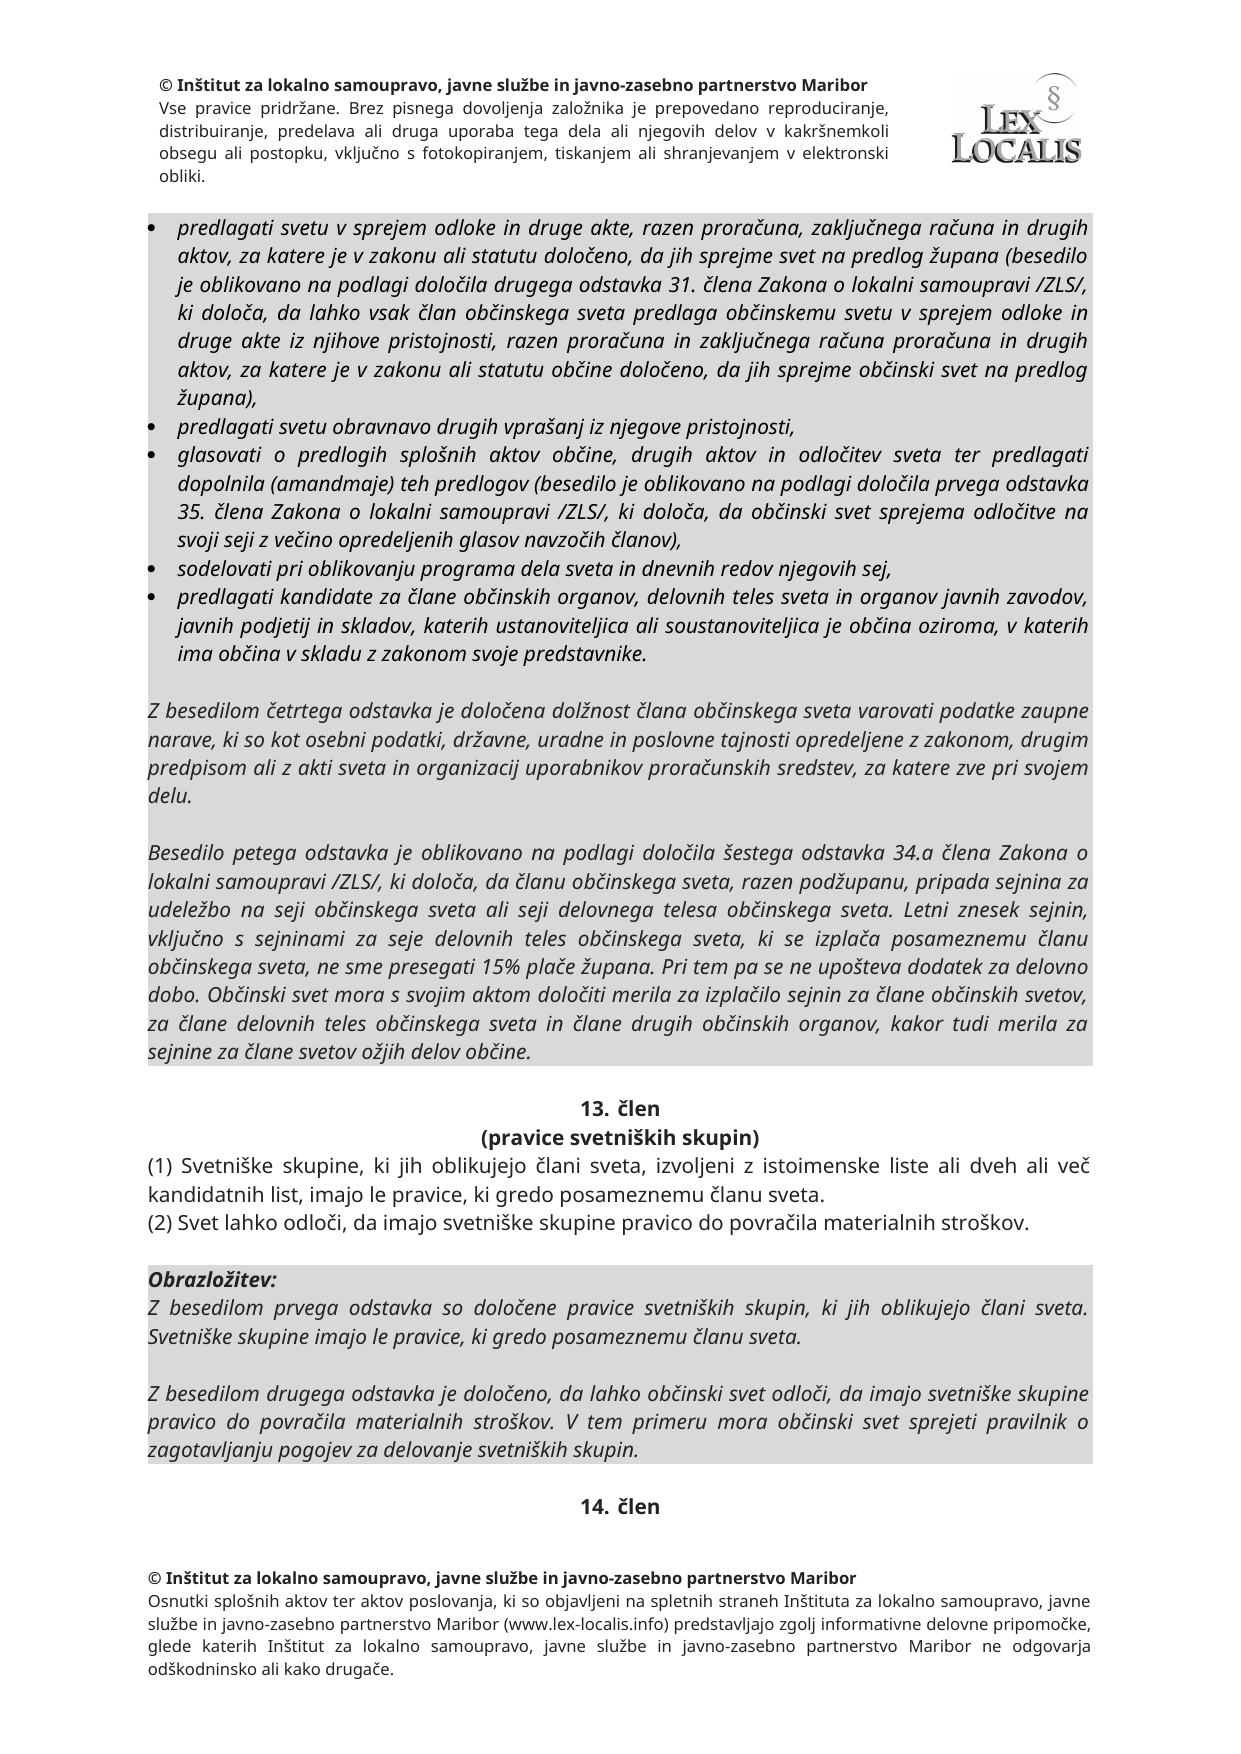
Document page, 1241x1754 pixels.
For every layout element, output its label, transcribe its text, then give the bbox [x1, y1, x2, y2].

text Besedilo petega odstavka je oblikovano na podlagi določila šestega odstavka 34.a člena Zakona o lokalni samoupravi /ZLS/, ki določa, da članu občinskega sveta, razen podžupanu, pripada sejnina za udeležbo na seji občinskega sveta ali seji delovnega telesa občinskega sveta. Letni znesek sejnin, vključno s sejninami za seje delovnih teles občinskega sveta, ki se izplača posameznemu članu občinskega sveta, ne sme presegati 15% plače župana. Pri tem pa se ne upošteva dodatek za delovno dobo. Občinski svet mora s svojim aktom določiti merila za izplačilo sejnin za člane občinskih svetov, za člane delovnih teles občinskega sveta in člane drugih občinskih organov, kakor tudi merila za sejnine za člane svetov ožjih delov občine. [148, 838, 1093, 1066]
text (pravice svetniških skupin) [148, 1123, 1093, 1151]
text Z besedilom drugega odstavka je določeno, da lahko občinski svet odloči, da imajo svetniške skupine pravico do povračila materialnih stroškov. V tem primeru mora občinski svet sprejeti pravilnik o zagotavljanju pogojev za delovanje svetniških skupin. [148, 1379, 1093, 1464]
text (2) Svet lahko odloči, da imajo svetniške skupine pravico do povračila materialnih stroškov. [148, 1208, 1093, 1237]
list glasovati o predlogih splošnih aktov občine, drugih aktov in odločitev sveta ter predlagati dopolnila (amandmaje) teh predlogov (besedilo je oblikovano na podlagi določila prvega odstavka 35. člena Zakona o lokalni samoupravi /ZLS/, ki določa, da občinski svet sprejema odločitve na svoji seji z večino opredeljenih glasov navzočih članov), [148, 440, 1093, 554]
text Obrazložitev: [148, 1265, 1093, 1293]
picture [951, 73, 1082, 163]
list člen [148, 1094, 1093, 1123]
text Z besedilom prvega odstavka so določene pravice svetniških skupin, ki jih oblikujejo člani sveta. Svetniške skupine imajo le pravice, ki gredo posameznemu članu sveta. [148, 1293, 1093, 1350]
list sodelovati pri oblikovanju programa dela sveta in dnevnih redov njegovih sej, [148, 554, 1093, 582]
list predlagati svetu obravnavo drugih vprašanj iz njegove pristojnosti, [148, 412, 1093, 440]
list predlagati svetu v sprejem odloke in druge akte, razen proračuna, zaključnega računa in drugih aktov, za katere je v zakonu ali statutu določeno, da jih sprejme svet na predlog župana (besedilo je oblikovano na podlagi določila drugega odstavka 31. člena Zakona o lokalni samoupravi /ZLS/, ki določa, da lahko vsak član občinskega sveta predlaga občinskemu svetu v sprejem odloke in druge akte iz njihove pristojnosti, razen proračuna in zaključnega računa proračuna in drugih aktov, za katere je v zakonu ali statutu občine določeno, da jih sprejme občinski svet na predlog župana), [148, 213, 1093, 412]
text Z besedilom četrtega odstavka je določena dolžnost člana občinskega sveta varovati podatke zaupne narave, ki so kot osebni podatki, državne, uradne in poslovne tajnosti opredeljene z zakonom, drugim predpisom ali z akti sveta in organizacij uporabnikov proračunskih sredstev, za katere zve pri svojem delu. [148, 696, 1093, 810]
list predlagati kandidate za člane občinskih organov, delovnih teles sveta in organov javnih zavodov, javnih podjetij in skladov, katerih ustanoviteljica ali soustanoviteljica je občina oziroma, v katerih ima občina v skladu z zakonom svoje predstavnike. [148, 582, 1093, 668]
text (1) Svetniške skupine, ki jih oblikujejo člani sveta, izvoljeni z istoimenske liste ali dveh ali več kandidatnih list, imajo le pravice, ki gredo posameznemu članu sveta. [148, 1151, 1093, 1208]
list člen [148, 1492, 1093, 1521]
